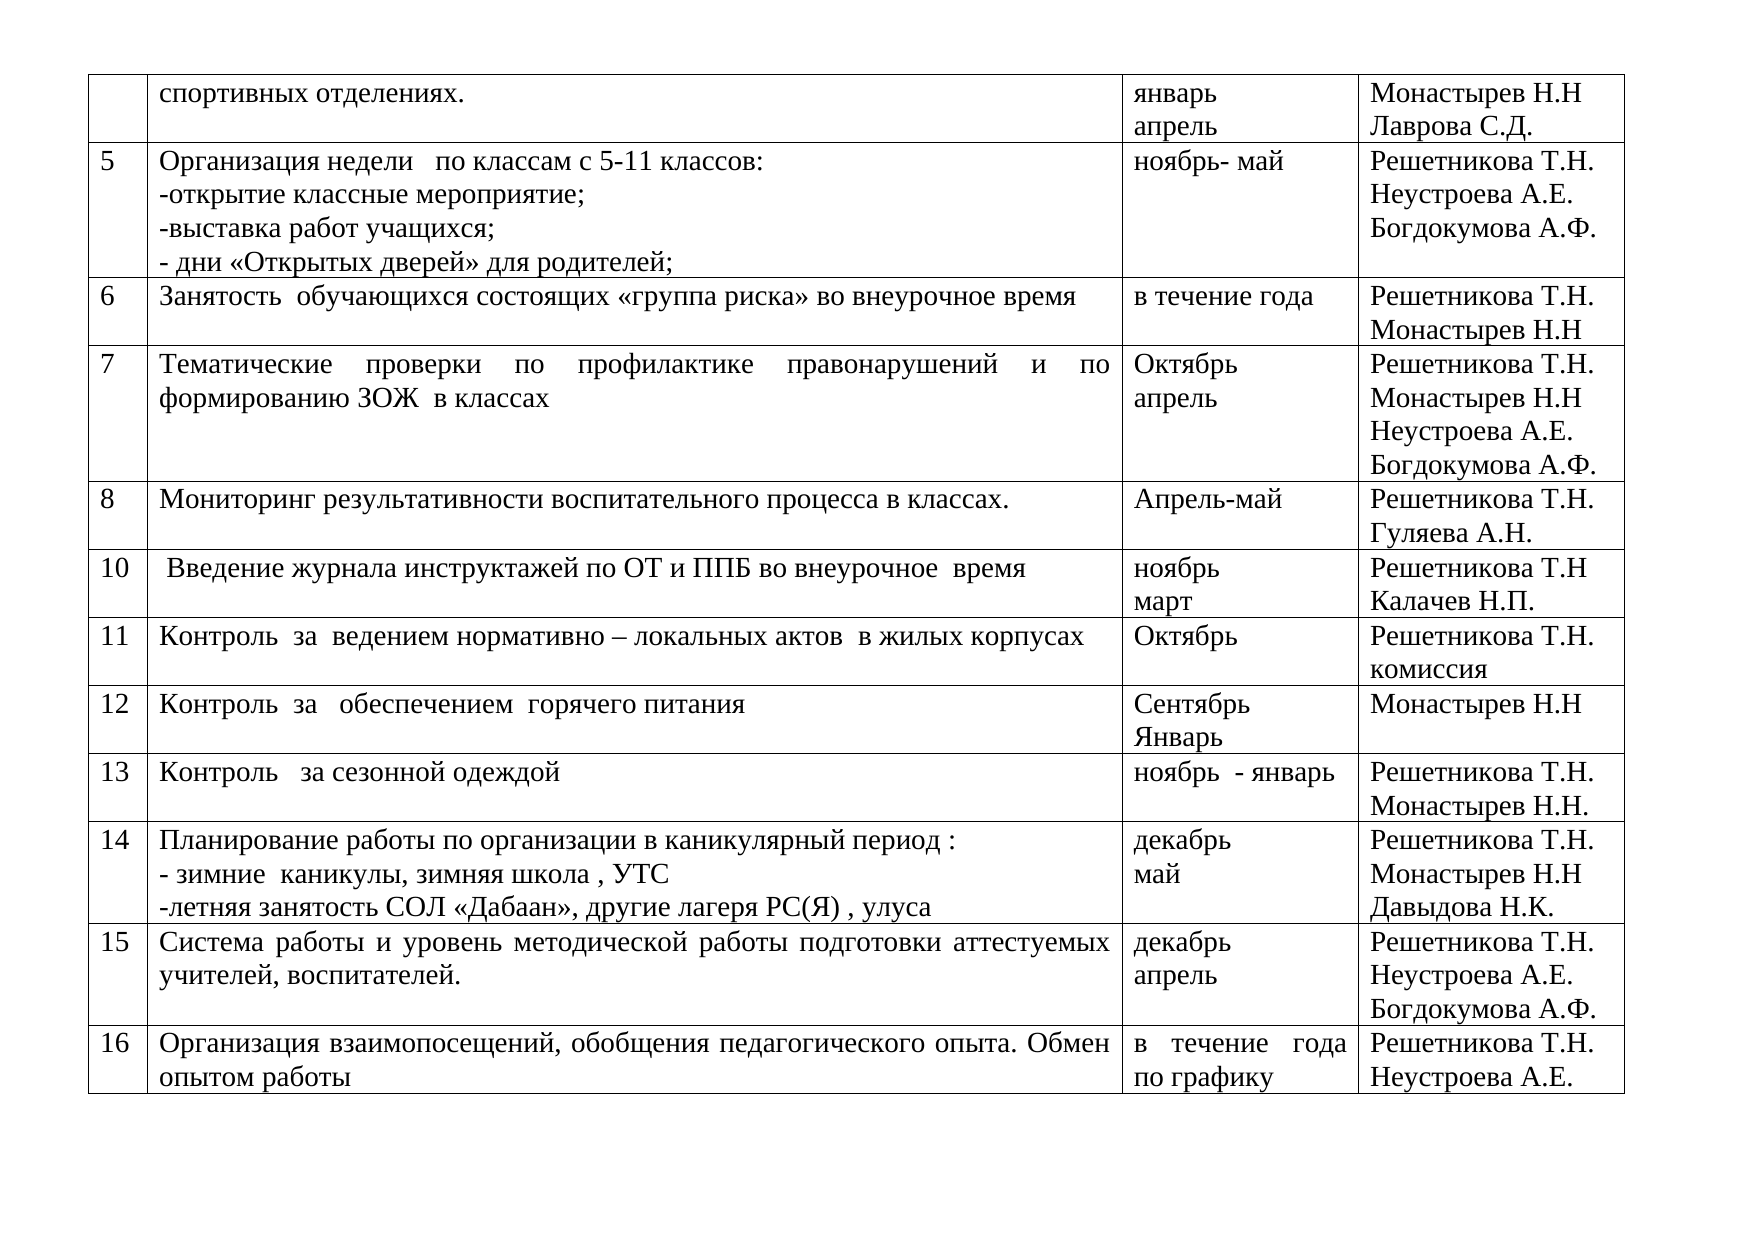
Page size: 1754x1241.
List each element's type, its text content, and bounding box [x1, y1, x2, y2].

table_cell 5 [89, 143, 147, 277]
table_cell Сентябрь Январь [1123, 686, 1358, 753]
table_cell Октябрь [1123, 618, 1358, 685]
table_cell Монастырев Н.Н [1359, 686, 1624, 753]
table_cell 11 [89, 618, 147, 685]
table_cell 7 [89, 346, 147, 481]
table_cell Октябрь апрель [1123, 346, 1358, 481]
table_cell Система работы и уровень методической работы подготовки аттестуемых учителей, воспитателей. [148, 924, 1122, 1024]
table_cell Решетникова Т.Н. Монастырев Н.Н Давыдова Н.К. [1359, 822, 1624, 923]
table_cell ноябрь- май [1123, 143, 1358, 277]
table_cell Введение журнала инструктажей по ОТ и ППБ во внеурочное время [148, 550, 1122, 617]
table_cell 4 [89, 75, 147, 142]
table_cell ноябрь март [1123, 550, 1358, 617]
table_cell 10 [89, 550, 147, 617]
table_cell Решетникова Т.Н. Неустроева А.Е. Богдокумова А.Ф. [1359, 924, 1624, 1024]
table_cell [148, 75, 1122, 142]
table_cell Мониторинг результативности воспитательного процесса в классах. [148, 482, 1122, 549]
table_cell 14 [89, 822, 147, 923]
table_cell Решетникова Т.Н. Неустроева А.Е. Богдокумова А.Ф. [1359, 143, 1624, 277]
table_cell в течение года [1123, 278, 1358, 345]
table_cell 6 [89, 278, 147, 345]
table_cell Контроль за сезонной одеждой [148, 754, 1122, 821]
table_cell ноябрь - январь [1123, 754, 1358, 821]
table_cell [1359, 75, 1624, 142]
table_cell Организация недели по классам с 5-11 классов: -открытие классные мероприятие; -выставка работ учащихся; - дни «Открытых дверей» для родителей; [148, 143, 1122, 277]
table_cell 16 [89, 1026, 147, 1093]
table_cell Решетникова Т.Н. Монастырев Н.Н [1359, 278, 1624, 345]
table_cell Решетникова Т.Н. Гуляева А.Н. [1359, 482, 1624, 549]
table_cell 15 [89, 924, 147, 1024]
table_cell Решетникова Т.Н. Монастырев Н.Н. [1359, 754, 1624, 821]
table_cell Решетникова Т.Н. комиссия [1359, 618, 1624, 685]
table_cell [1123, 1026, 1358, 1093]
table_cell 8 [89, 482, 147, 549]
table_cell Контроль за ведением нормативно – локальных актов в жилых корпусах [148, 618, 1122, 685]
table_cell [1359, 1026, 1624, 1093]
table_cell Решетникова Т.Н Калачев Н.П. [1359, 550, 1624, 617]
table_cell 12 [89, 686, 147, 753]
table_cell Тематические проверки по профилактике правонарушений и по формированию ЗОЖ в классах [148, 346, 1122, 481]
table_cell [1123, 75, 1358, 142]
table_cell Занятость обучающихся состоящих «группа риска» во внеурочное время [148, 278, 1122, 345]
table_cell декабрь апрель [1123, 924, 1358, 1024]
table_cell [148, 1026, 1122, 1093]
table_cell 13 [89, 754, 147, 821]
table_cell Апрель-май [1123, 482, 1358, 549]
table_cell декабрь май [1123, 822, 1358, 923]
table_cell Контроль за обеспечением горячего питания [148, 686, 1122, 753]
table_cell Планирование работы по организации в каникулярный период : - зимние каникулы, зимняя школа , УТС -летняя занятость СОЛ «Дабаан», другие лагеря РС(Я) , улуса [148, 822, 1122, 923]
table_cell Решетникова Т.Н. Монастырев Н.Н Неустроева А.Е. Богдокумова А.Ф. [1359, 346, 1624, 481]
